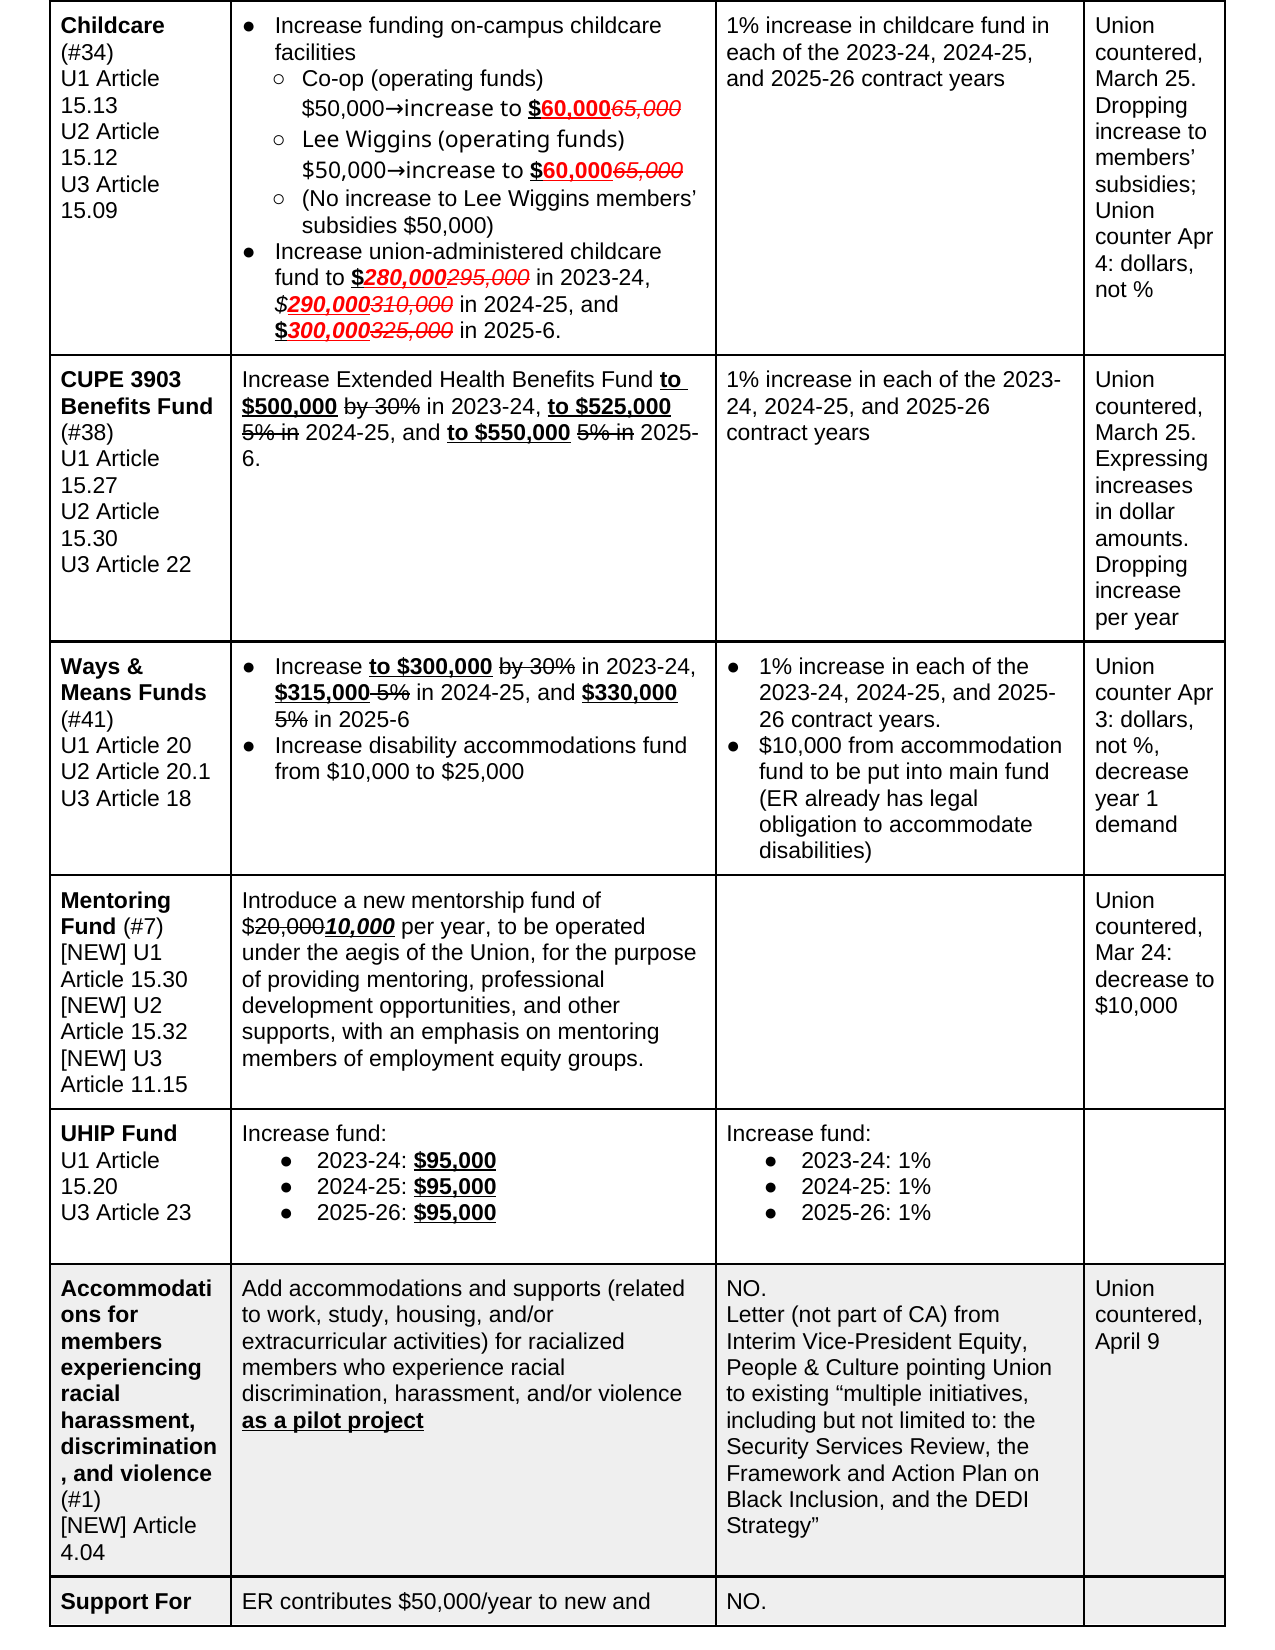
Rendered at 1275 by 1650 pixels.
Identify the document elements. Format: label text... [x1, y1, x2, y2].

table_cell Union countered, April 9 [1085, 1265, 1224, 1575]
table_cell UHIP Fund U1 Article 15.20 U3 Article 23 [51, 1110, 230, 1262]
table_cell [51, 1578, 230, 1624]
table_cell Union countered, March 25. Dropping increase to members’ subsidies; Union counter Apr 4: dollars, not % [1085, 2, 1224, 354]
table_cell 1% increase in each of the 2023-24, 2024-25, and 2025-26 contract years. $10,000 from accommodation fund to be put into main fund (ER already has legal obligation to accommodate disabilities) [717, 643, 1083, 874]
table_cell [717, 1578, 1083, 1624]
table_cell Increase to $300,000 by 30% in 2023-24, $315,000 5% in 2024-25, and $330,000 5% in 2025-6 Increase disability accommodations fund from $10,000 to $25,000 [232, 643, 715, 874]
table_cell Increase funding on-campus childcare facilities Co-op (operating funds) $50,000→increase to $60,00065,000 Lee Wiggins (operating funds) $50,000→increase to $60,00065,000 (No increase to Lee Wiggins members’ subsidies $50,000) Increase union-administered childcare fund to $280,000295,000 in 2023-24, $290,000310,000 in 2024-25, and $300,000325,000 in 2025-6. [232, 2, 715, 354]
table_cell [1085, 1578, 1224, 1624]
table_cell Add accommodations and supports (related to work, study, housing, and/or extracurricular activities) for racialized members who experience racial discrimination, harassment, and/or violence as a pilot project [232, 1265, 715, 1575]
table_cell Mentoring Fund (#7) [NEW] U1 Article 15.30 [NEW] U2 Article 15.32 [NEW] U3 Article 11.15 [51, 876, 230, 1108]
table_cell 1% increase in each of the 2023-24, 2024-25, and 2025-26 contract years [717, 356, 1083, 640]
table_cell CUPE 3903 Benefits Fund (#38) U1 Article 15.27 U2 Article 15.30 U3 Article 22 [51, 356, 230, 640]
table_cell Ways & Means Funds (#41) U1 Article 20 U2 Article 20.1 U3 Article 18 [51, 643, 230, 874]
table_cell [232, 1578, 715, 1624]
table_cell [1085, 1110, 1224, 1262]
table_cell Increase fund: 2023-24: 1% 2024-25: 1% 2025-26: 1% [717, 1110, 1083, 1262]
table_cell Introduce a new mentorship fund of $20,00010,000 per year, to be operated under the aegis of the Union, for the purpose of providing mentoring, professional development opportunities, and other supports, with an emphasis on mentoring members of employment equity groups. [232, 876, 715, 1108]
table_cell 1% increase in childcare fund in each of the 2023-24, 2024-25, and 2025-26 contract years [717, 2, 1083, 354]
table_cell [717, 876, 1083, 1108]
table_cell Union counter Apr 3: dollars, not %, decrease year 1 demand [1085, 643, 1224, 874]
table_cell Increase fund: 2023-24: $95,000 2024-25: $95,000 2025-26: $95,000 [232, 1110, 715, 1262]
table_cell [717, 1265, 1083, 1575]
table_cell Increase Extended Health Benefits Fund to $500,000 by 30% in 2023-24, to $525,000 5% in 2024-25, and to $550,000 5% in 2025-6. [232, 356, 715, 640]
table_cell Union countered, Mar 24: decrease to $10,000 [1085, 876, 1224, 1108]
table_cell Union countered, March 25. Expressing increases in dollar amounts. Dropping increase per year [1085, 356, 1224, 640]
table_cell Accommodations for members experiencing racial harassment, discrimination, and violence (#1) [NEW] Article 4.04 [51, 1265, 230, 1575]
table_cell Childcare (#34) U1 Article 15.13 U2 Article 15.12 U3 Article 15.09 [51, 2, 230, 354]
